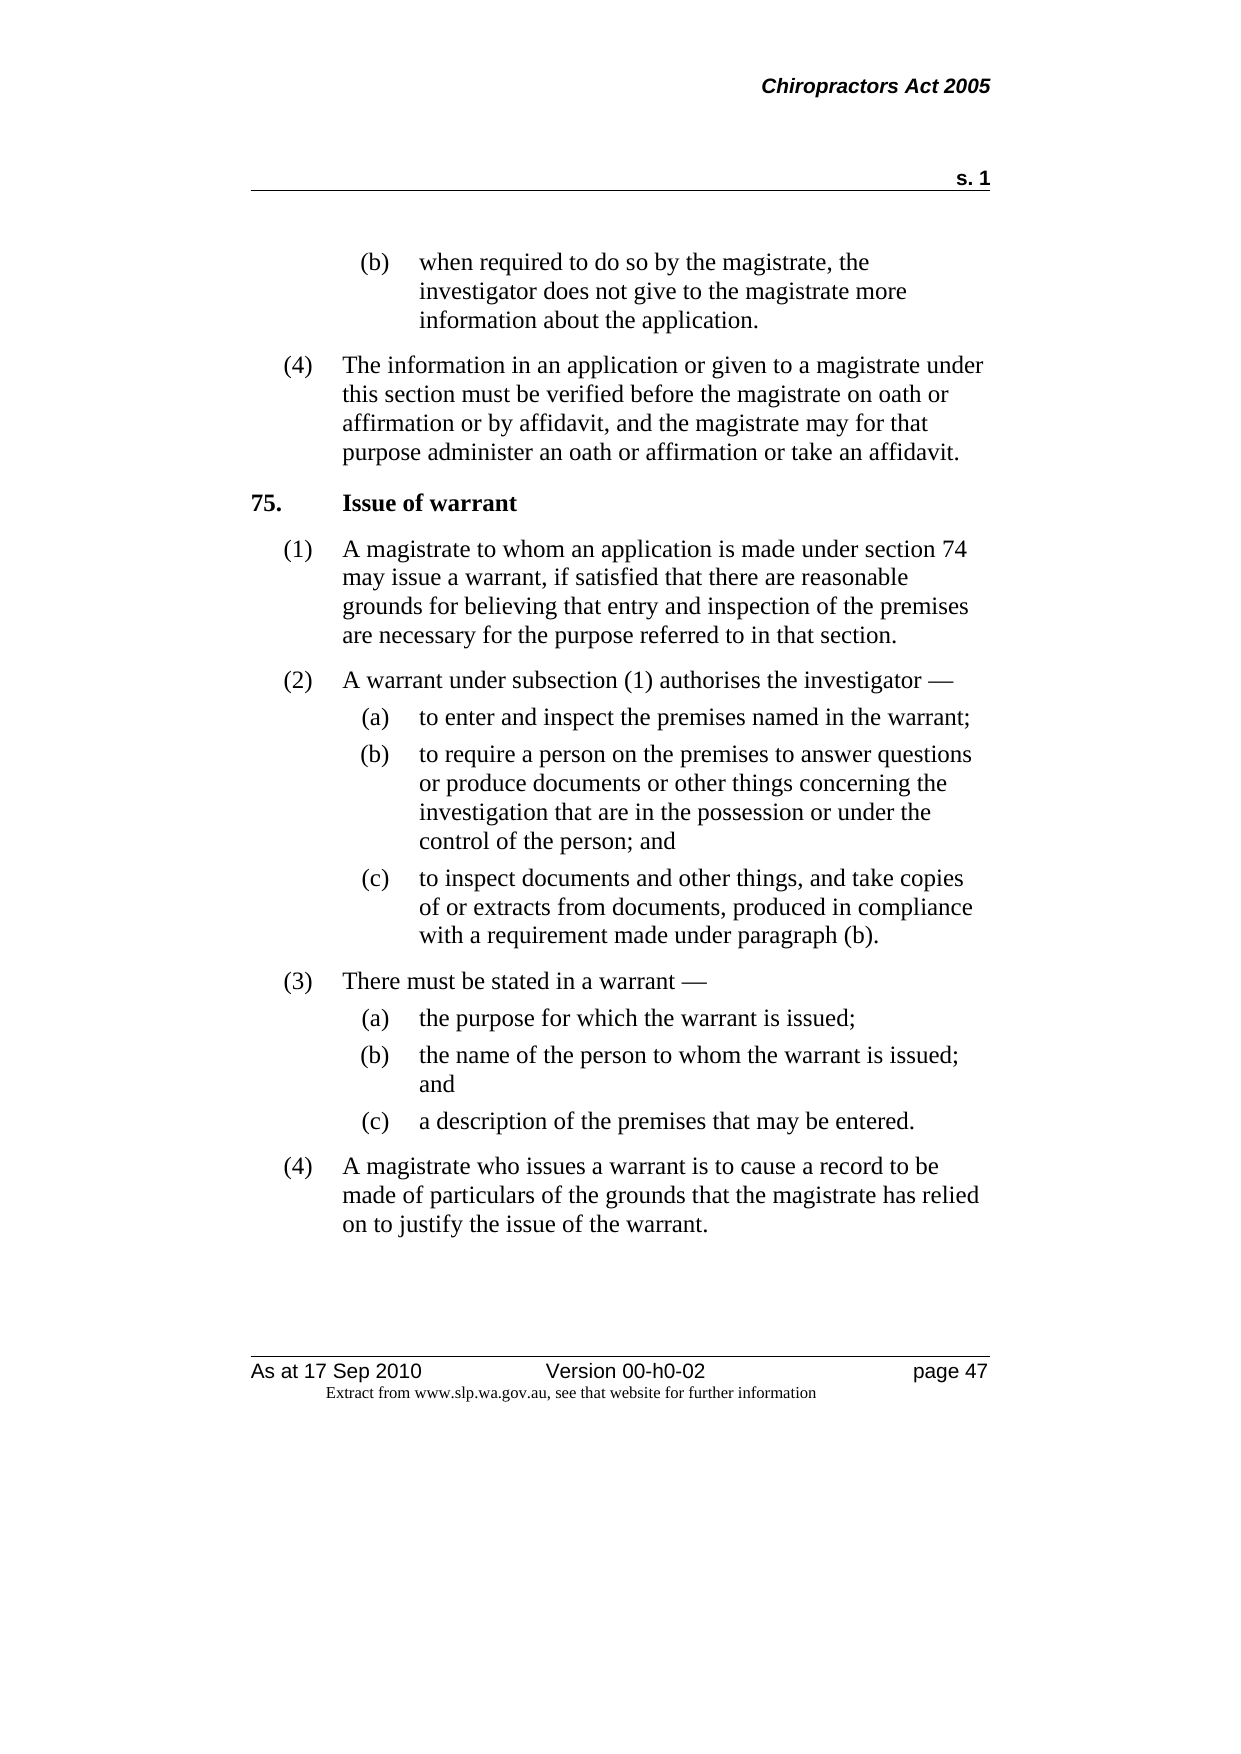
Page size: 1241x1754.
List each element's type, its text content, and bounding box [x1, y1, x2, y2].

text (b) when required to do so by the magistrate, the investigator does not give to the magistrate more information about the application. [251, 247, 990, 334]
text (1) A magistrate to whom an application is made under section 74 may issue a warrant, if satisfied that there are reasonable grounds for believing that entry and inspection of the premises are necessary for the purpose referred to in that section. [251, 534, 990, 649]
text (b) the name of the person to whom the warrant is issued; and [251, 1040, 990, 1097]
text (a) the purpose for which the warrant is issued; [251, 1003, 990, 1032]
text (4) The information in an application or given to a magistrate under this section must be verified before the magistrate on oath or affirmation or by affidavit, and the magistrate may for that purpose administer an oath or affirmation or take an affidavit. [251, 350, 990, 465]
text (c) to inspect documents and other things, and take copies of or extracts from documents, produced in compliance with a requirement made under paragraph (b). [251, 863, 990, 949]
subtitle 75. Issue of warrant [251, 488, 990, 517]
text (b) to require a person on the premises to answer questions or produce documents or other things concerning the investigation that are in the possession or under the control of the person; and [251, 739, 990, 854]
text (a) to enter and inspect the premises named in the warrant; [251, 702, 990, 731]
text (3) There must be stated in a warrant — [251, 966, 990, 994]
text (4) A magistrate who issues a warrant is to cause a record to be made of particulars of the grounds that the magistrate has relied on to justify the issue of the warrant. [251, 1151, 990, 1237]
text (c) a description of the premises that may be entered. [251, 1106, 990, 1134]
text (2) A warrant under subsection (1) authorises the investigator — [251, 665, 990, 694]
